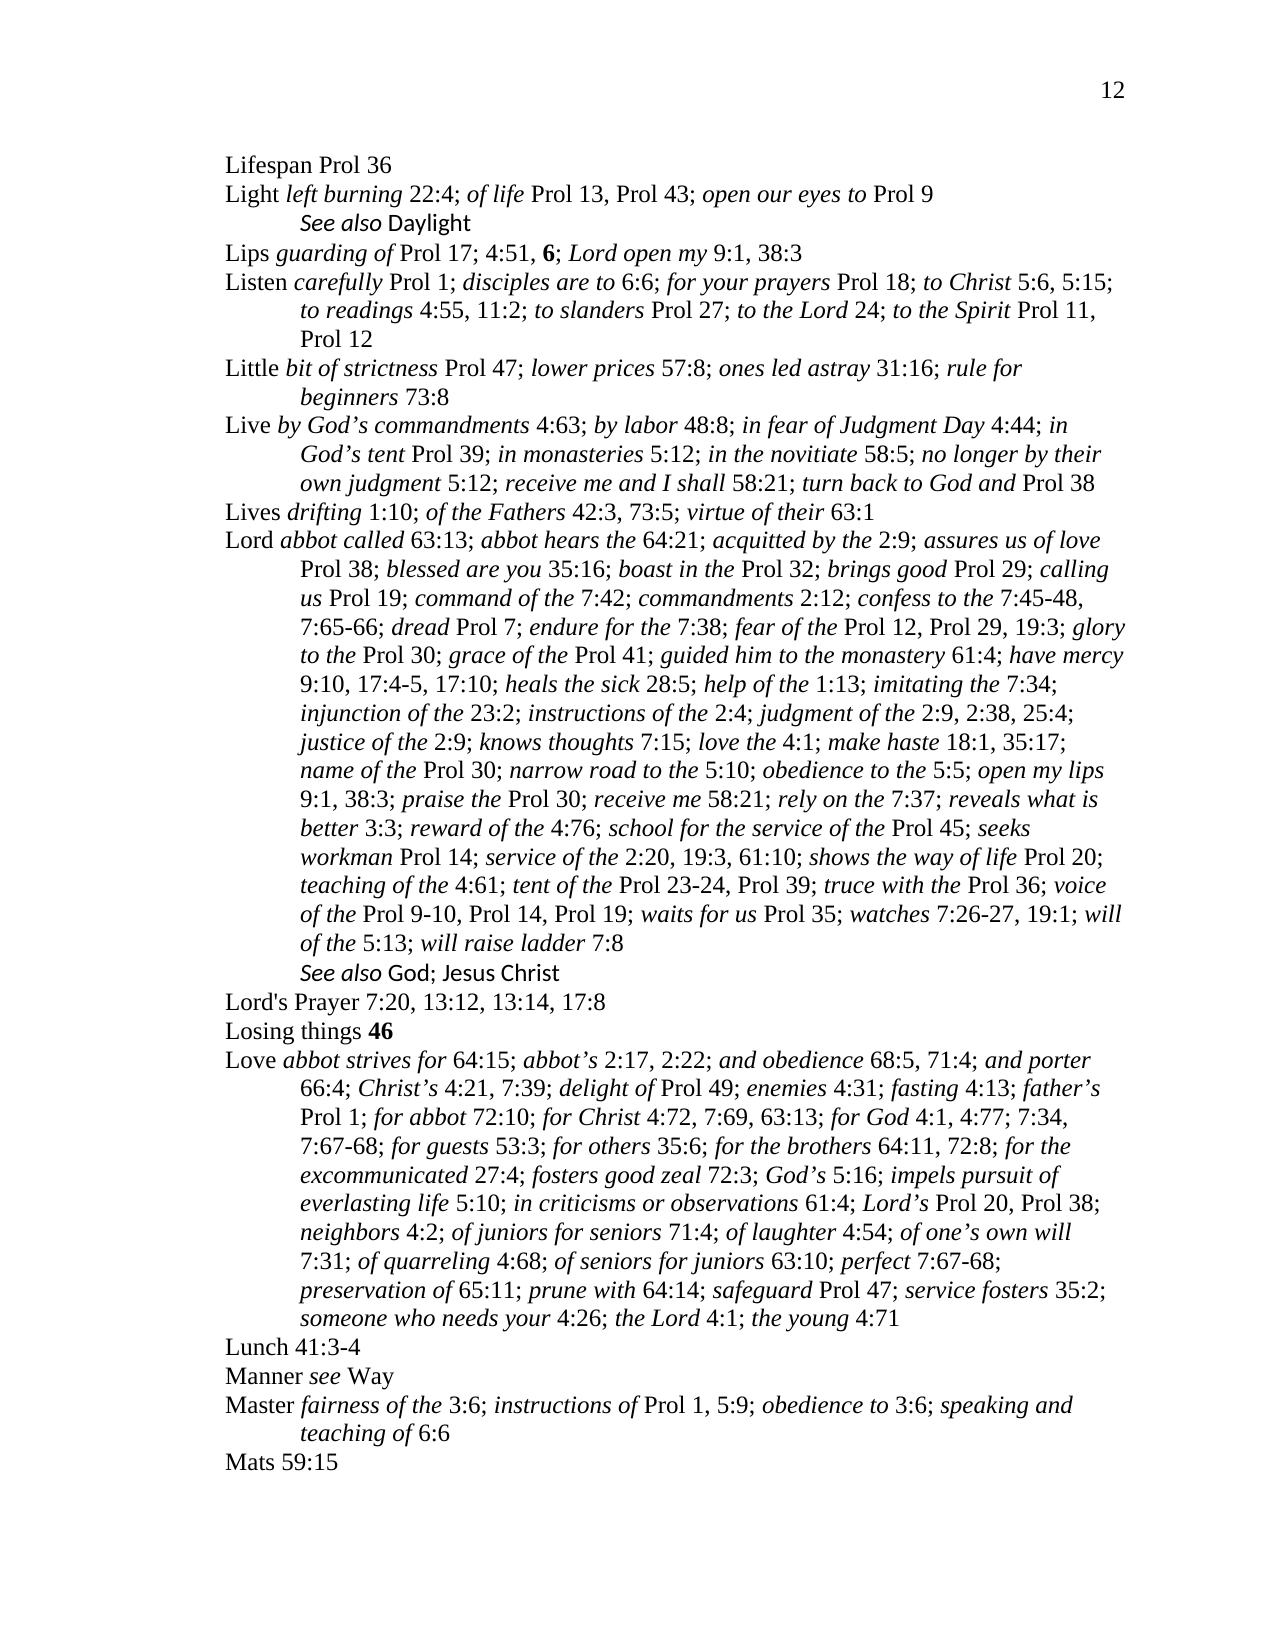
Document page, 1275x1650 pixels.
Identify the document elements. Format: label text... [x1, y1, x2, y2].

text See also God; Jesus Christ [300, 957, 1125, 987]
text Lord's Prayer 7:20, 13:12, 13:14, 17:8 [225, 987, 1125, 1016]
text Master fairness of the 3:6; instructions of Prol 1, 5:9; obedience to 3:6; speaking and teaching of 6:6 [225, 1390, 1125, 1447]
text See also Daylight [300, 207, 1125, 238]
text Lives drifting 1:10; of the Fathers 42:3, 73:5; virtue of their 63:1 [225, 497, 1125, 526]
text Manner see Way [225, 1361, 1125, 1390]
text Little bit of strictness Prol 47; lower prices 57:8; ones led astray 31:16; rule for beginners 73:8 [225, 353, 1125, 411]
text Lunch 41:3-4 [225, 1332, 1125, 1361]
text Lord abbot called 63:13; abbot hears the 64:21; acquitted by the 2:9; assures us of love Prol 38; blessed are you 35:16; boast in the Prol 32; brings good Prol 29; calling us Prol 19; command of the 7:42; commandments 2:12; confess to the 7:45-48, 7:65-66; dread Prol 7; endure for the 7:38; fear of the Prol 12, Prol 29, 19:3; glory to the Prol 30; grace of the Prol 41; guided him to the monastery 61:4; have mercy 9:10, 17:4-5, 17:10; heals the sick 28:5; help of the 1:13; imitating the 7:34; injunction of the 23:2; instructions of the 2:4; judgment of the 2:9, 2:38, 25:4; justice of the 2:9; knows thoughts 7:15; love the 4:1; make haste 18:1, 35:17; name of the Prol 30; narrow road to the 5:10; obedience to the 5:5; open my lips 9:1, 38:3; praise the Prol 30; receive me 58:21; rely on the 7:37; reveals what is better 3:3; reward of the 4:76; school for the service of the Prol 45; seeks workman Prol 14; service of the 2:20, 19:3, 61:10; shows the way of life Prol 20; teaching of the 4:61; tent of the Prol 23-24, Prol 39; truce with the Prol 36; voice of the Prol 9-10, Prol 14, Prol 19; waits for us Prol 35; watches 7:26-27, 19:1; will of the 5:13; will raise ladder 7:8 [225, 526, 1125, 957]
text Listen carefully Prol 1; disciples are to 6:6; for your prayers Prol 18; to Christ 5:6, 5:15; to readings 4:55, 11:2; to slanders Prol 27; to the Lord 24; to the Spirit Prol 11, Prol 12 [225, 267, 1125, 353]
text Lifespan Prol 36 [225, 150, 1125, 179]
text Mats 59:15 [225, 1447, 1125, 1476]
text Love abbot strives for 64:15; abbot’s 2:17, 2:22; and obedience 68:5, 71:4; and porter 66:4; Christ’s 4:21, 7:39; delight of Prol 49; enemies 4:31; fasting 4:13; father’s Prol 1; for abbot 72:10; for Christ 4:72, 7:69, 63:13; for God 4:1, 4:77; 7:34, 7:67-68; for guests 53:3; for others 35:6; for the brothers 64:11, 72:8; for the excommunicated 27:4; fosters good zeal 72:3; God’s 5:16; impels pursuit of everlasting life 5:10; in criticisms or observations 61:4; Lord’s Prol 20, Prol 38; neighbors 4:2; of juniors for seniors 71:4; of laughter 4:54; of one’s own will 7:31; of quarreling 4:68; of seniors for juniors 63:10; perfect 7:67-68; preservation of 65:11; prune with 64:14; safeguard Prol 47; service fosters 35:2; someone who needs your 4:26; the Lord 4:1; the young 4:71 [225, 1045, 1125, 1332]
text Losing things 46 [225, 1016, 1125, 1045]
text Lips guarding of Prol 17; 4:51, 6; Lord open my 9:1, 38:3 [225, 238, 1125, 267]
text Light left burning 22:4; of life Prol 13, Prol 43; open our eyes to Prol 9 [225, 179, 1125, 207]
text Live by God’s commandments 4:63; by labor 48:8; in fear of Judgment Day 4:44; in God’s tent Prol 39; in monasteries 5:12; in the novitiate 58:5; no longer by their own judgment 5:12; receive me and I shall 58:21; turn back to God and Prol 38 [225, 411, 1125, 497]
